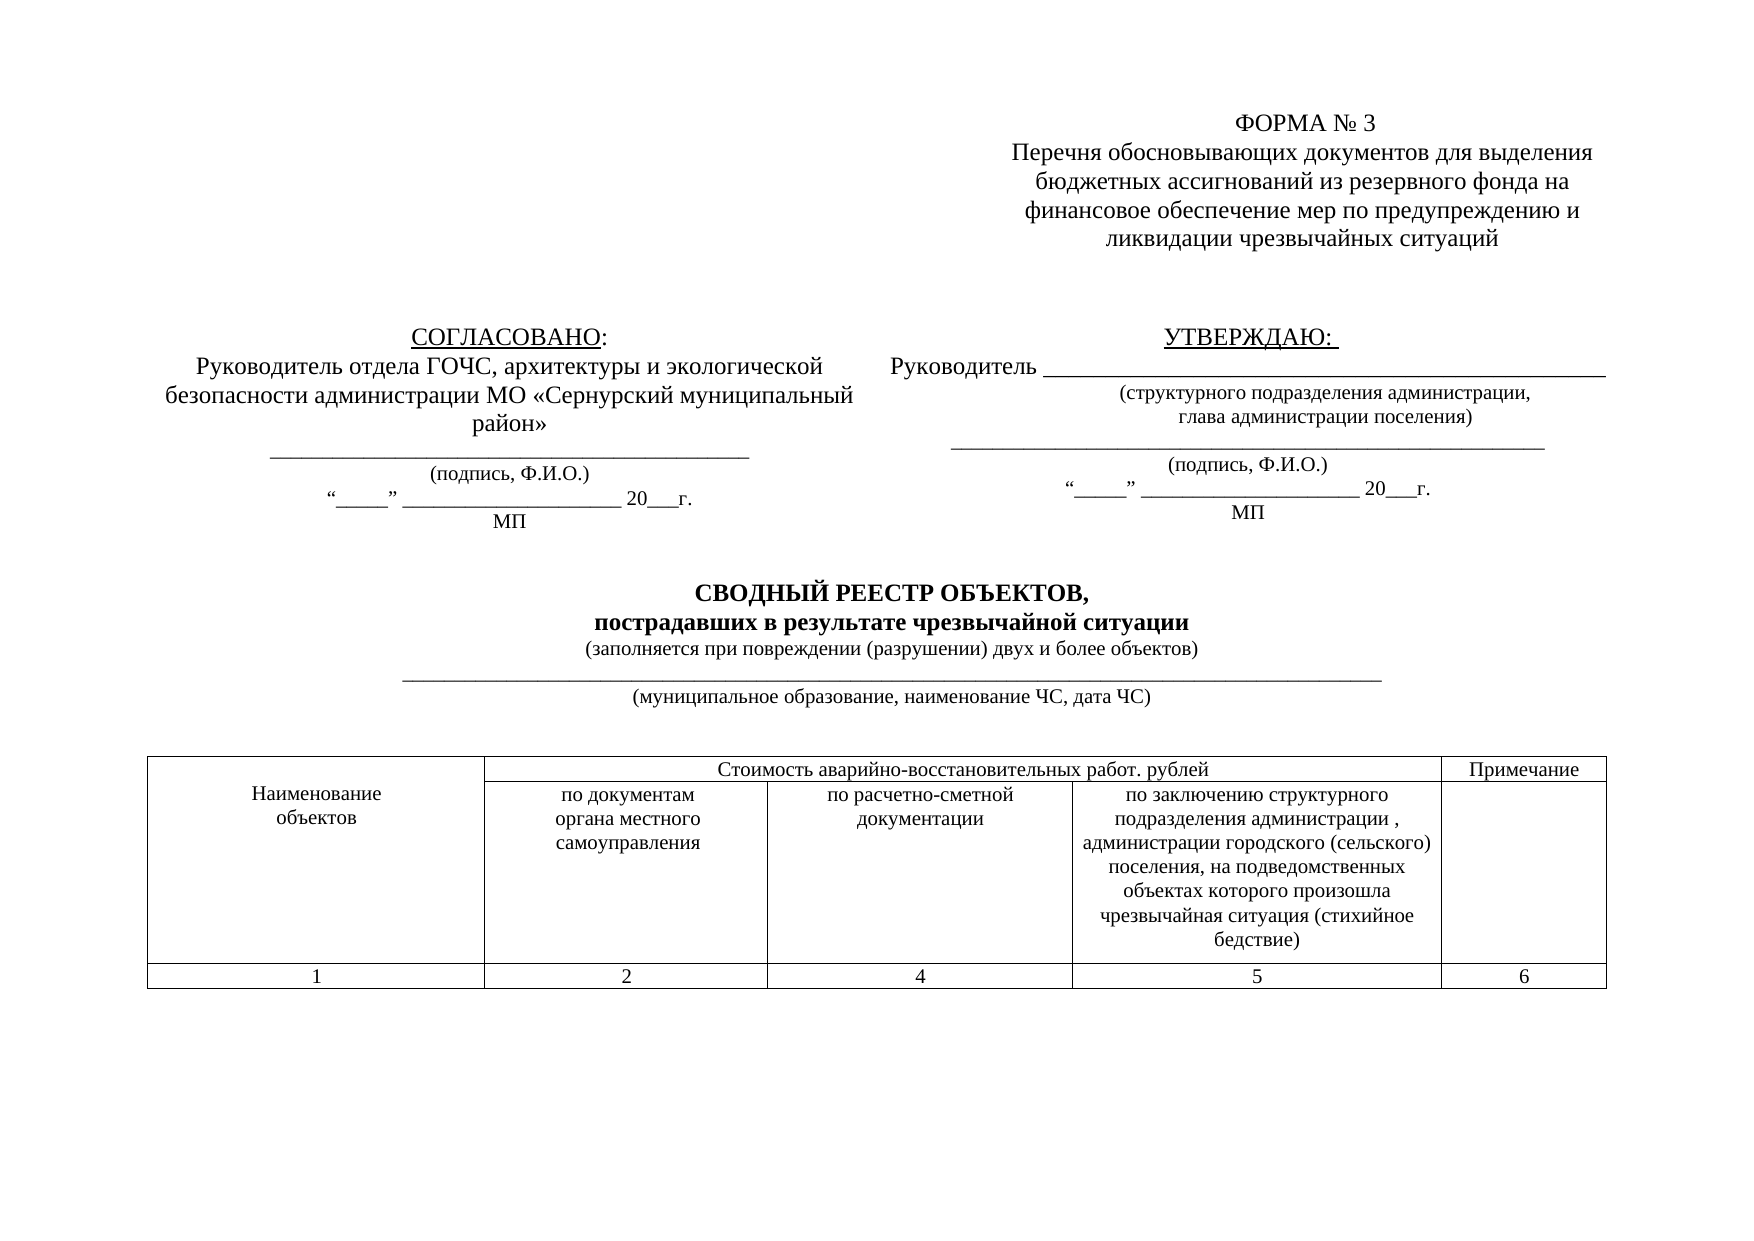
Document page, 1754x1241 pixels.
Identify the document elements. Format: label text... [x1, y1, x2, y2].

text СВОДНЫЙ РЕЕСТР ОБЪЕКТОВ, [148, 578, 1636, 607]
table_cell по документам органа местного самоуправления [485, 782, 767, 963]
table_header УТВЕРЖДАЮ: Руководитель _____________________________________________ (структурного подразделения администрации, глава администрации поселения) _________________________________________________________ (подпись, Ф.И.О.) “_____” _____________________ 20___г. МП [871, 319, 1624, 545]
table_cell по заключению структурного подразделения администрации , администрации городского (сельского) поселения, на подведомственных объектах которого произошла чрезвычайная ситуация (стихийное бедствие) [1073, 782, 1441, 963]
table_header СОГЛАСОВАНО: Руководитель отдела ГОЧС, архитектуры и экологической безопасности администрации МО «Сернурский муниципальный район» ______________________________________________ (подпись, Ф.И.О.) “_____” _____________________ 20___г. МП [148, 319, 871, 545]
table_cell 5 [1073, 964, 1441, 988]
table_cell 4 [768, 964, 1072, 988]
table_header Стоимость аварийно-восстановительных работ. рублей [485, 757, 1441, 781]
text ФОРМА № 3 [974, 108, 1636, 137]
table_cell 2 [485, 964, 767, 988]
table_cell по расчетно-сметной документации [768, 782, 1072, 963]
text (муниципальное образование, наименование ЧС, дата ЧС) [148, 684, 1636, 708]
text ______________________________________________________________________________________________ [148, 660, 1636, 684]
table_cell [1442, 782, 1606, 963]
text Перечня обосновывающих документов для выделения бюджетных ассигнований из резервного фонда на финансовое обеспечение мер по предупреждению и ликвидации чрезвычайных ситуаций [974, 137, 1630, 252]
table_header Примечание [1442, 757, 1606, 781]
text пострадавших в результате чрезвычайной ситуации [148, 607, 1636, 636]
table_cell 1 [148, 964, 484, 988]
table_cell 6 [1442, 964, 1606, 988]
table_header Наименование объектов [148, 757, 484, 963]
text (заполняется при повреждении (разрушении) двух и более объектов) [148, 636, 1636, 660]
